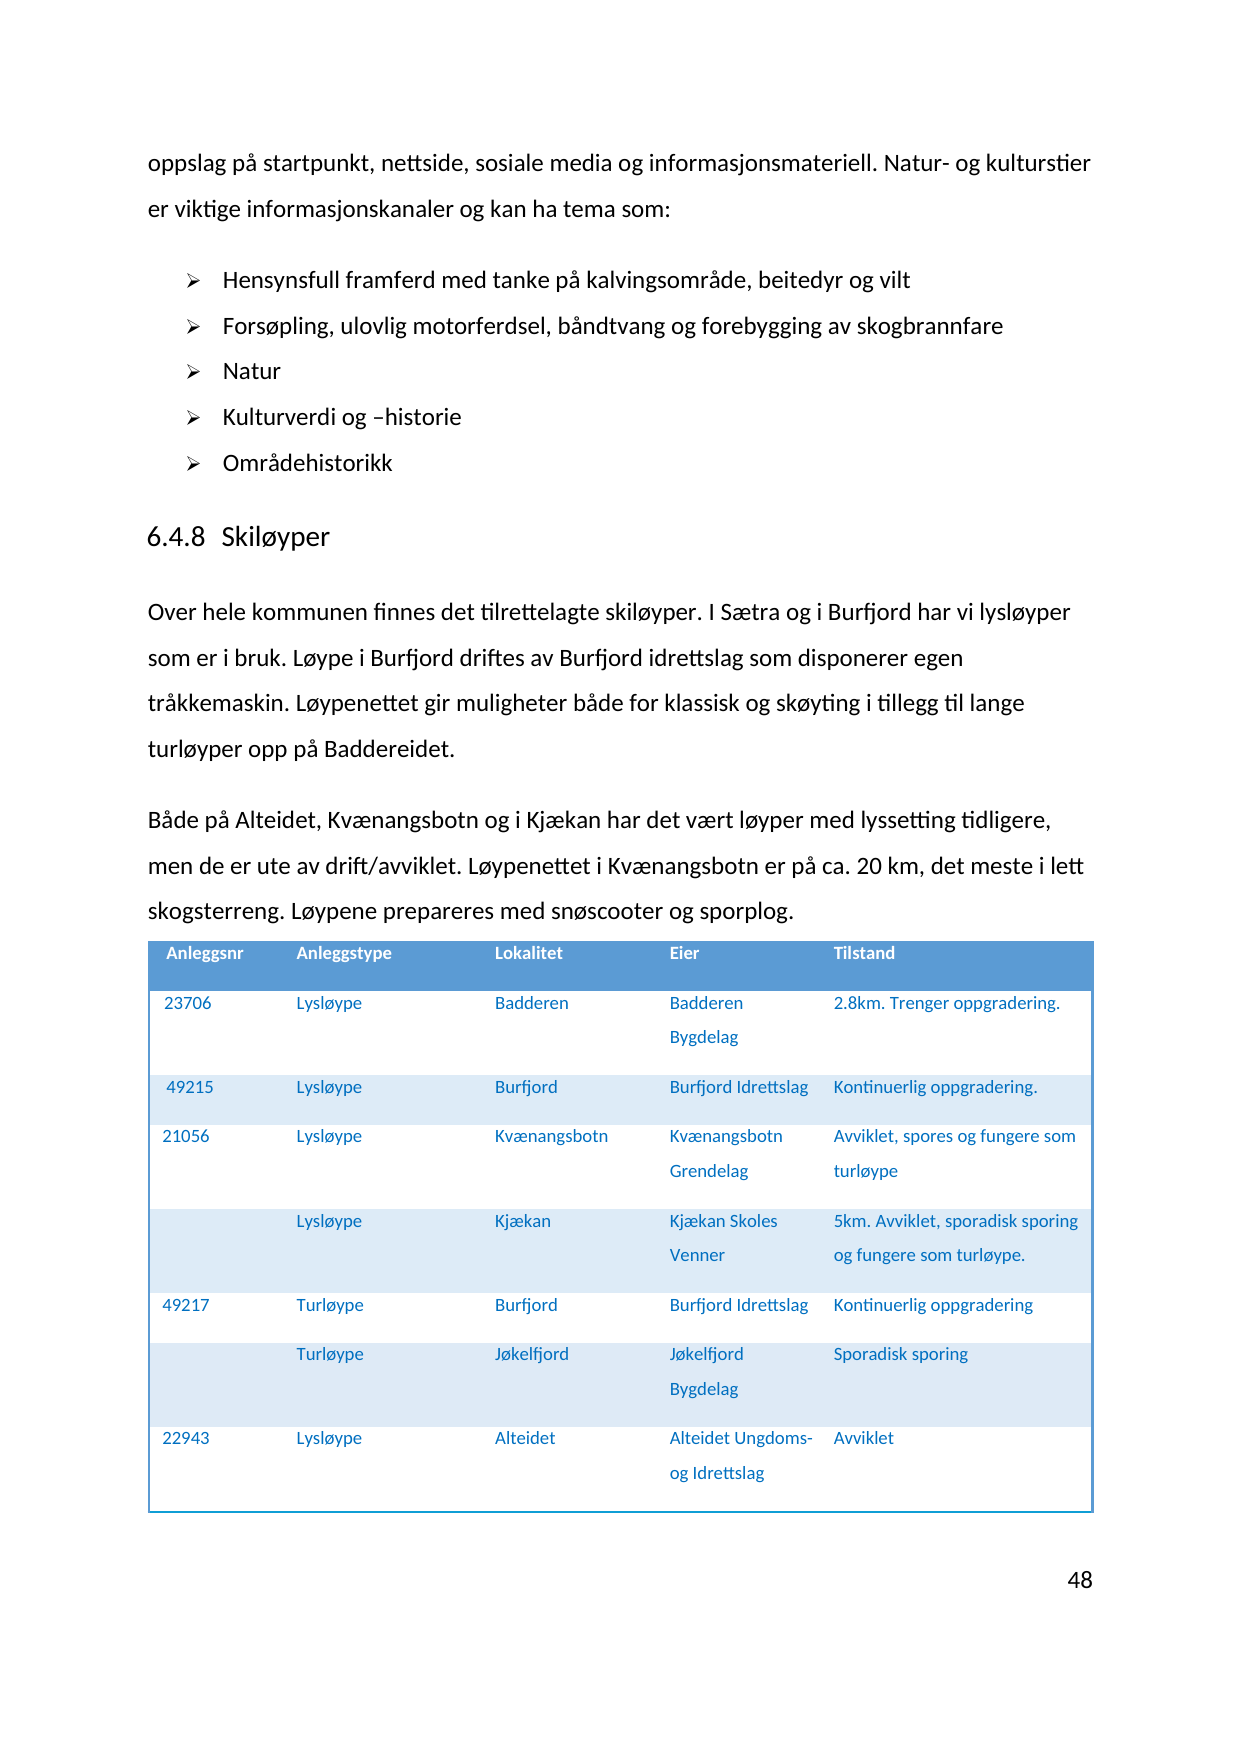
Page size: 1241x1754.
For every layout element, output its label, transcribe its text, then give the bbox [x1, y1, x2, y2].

table_cell 2.8km. Trenger oppgradering. [824, 991, 1091, 1075]
list Kulturverdi og –historie [185, 401, 1093, 432]
table_cell Avviklet [824, 1427, 1091, 1511]
table_cell 5km. Avviklet, sporadisk sporing og fungere som turløype. [824, 1209, 1091, 1293]
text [148, 148, 1093, 224]
list Forsøpling, ulovlig motorferdsel, båndtvang og forebygging av skogbrannfare [185, 310, 1093, 340]
table_cell Kjækan Skoles Venner [660, 1209, 824, 1293]
table_header Anleggsnr [150, 941, 287, 991]
table_cell Kjækan [486, 1209, 660, 1293]
table_cell Lysløype [287, 1075, 486, 1125]
table_cell Burfjord Idrettslag [660, 1075, 824, 1125]
table_cell Burfjord [486, 1293, 660, 1342]
table_cell Jøkelfjord [486, 1343, 660, 1427]
table_cell Lysløype [287, 1427, 486, 1511]
table_cell Kontinuerlig oppgradering [824, 1293, 1091, 1342]
table_cell Avviklet, spores og fungere som turløype [824, 1125, 1091, 1209]
table_cell Kvænangsbotn Grendelag [660, 1125, 824, 1209]
table_cell Kontinuerlig oppgradering. [824, 1075, 1091, 1125]
table_cell Alteidet [486, 1427, 660, 1511]
table_cell Badderen [486, 991, 660, 1075]
table_cell Burfjord Idrettslag [660, 1293, 824, 1342]
table_header Eier [660, 941, 824, 991]
table_cell Badderen Bygdelag [660, 991, 824, 1075]
table_cell [150, 1343, 287, 1427]
list Hensynsfull framferd med tanke på kalvingsområde, beitedyr og vilt [185, 264, 1093, 294]
subtitle Skiløyper [146, 518, 1093, 553]
table_cell Kvænangsbotn [486, 1125, 660, 1209]
table_cell Turløype [287, 1293, 486, 1342]
text Både på Alteidet, Kvænangsbotn og i Kjækan har det vært løyper med lyssetting tidligere, men de er ute av drift/avviklet. Løypenettet i Kvænangsbotn er på ca. 20 km, det meste i lett skogsterreng. Løypene prepareres med snøscooter og sporplog. [148, 804, 1093, 926]
table_header Lokalitet [486, 941, 660, 991]
table_header Tilstand [824, 941, 1091, 991]
table_header Anleggstype [287, 941, 486, 991]
table_cell 22943 [150, 1427, 287, 1511]
table_cell Jøkelfjord Bygdelag [660, 1343, 824, 1427]
table_cell Turløype [287, 1343, 486, 1427]
table_cell Sporadisk sporing [824, 1343, 1091, 1427]
table_cell Burfjord [486, 1075, 660, 1125]
table_cell 49217 [150, 1293, 287, 1342]
table_cell Lysløype [287, 1209, 486, 1293]
text Over hele kommunen finnes det tilrettelagte skiløyper. I Sætra og i Burfjord har vi lysløyper som er i bruk. Løype i Burfjord driftes av Burfjord idrettslag som disponerer egen tråkkemaskin. Løypenettet gir muligheter både for klassisk og skøyting i tillegg til lange turløyper opp på Baddereidet. [148, 596, 1093, 764]
table_cell Alteidet Ungdoms- og Idrettslag [660, 1427, 824, 1511]
table_cell Lysløype [287, 1125, 486, 1209]
table_cell [150, 1209, 287, 1293]
list Natur [185, 356, 1093, 386]
list Områdehistorikk [185, 447, 1093, 477]
table_cell 23706 [150, 991, 287, 1075]
table_cell 49215 [150, 1075, 287, 1125]
table_cell Lysløype [287, 991, 486, 1075]
table_cell 21056 [150, 1125, 287, 1209]
